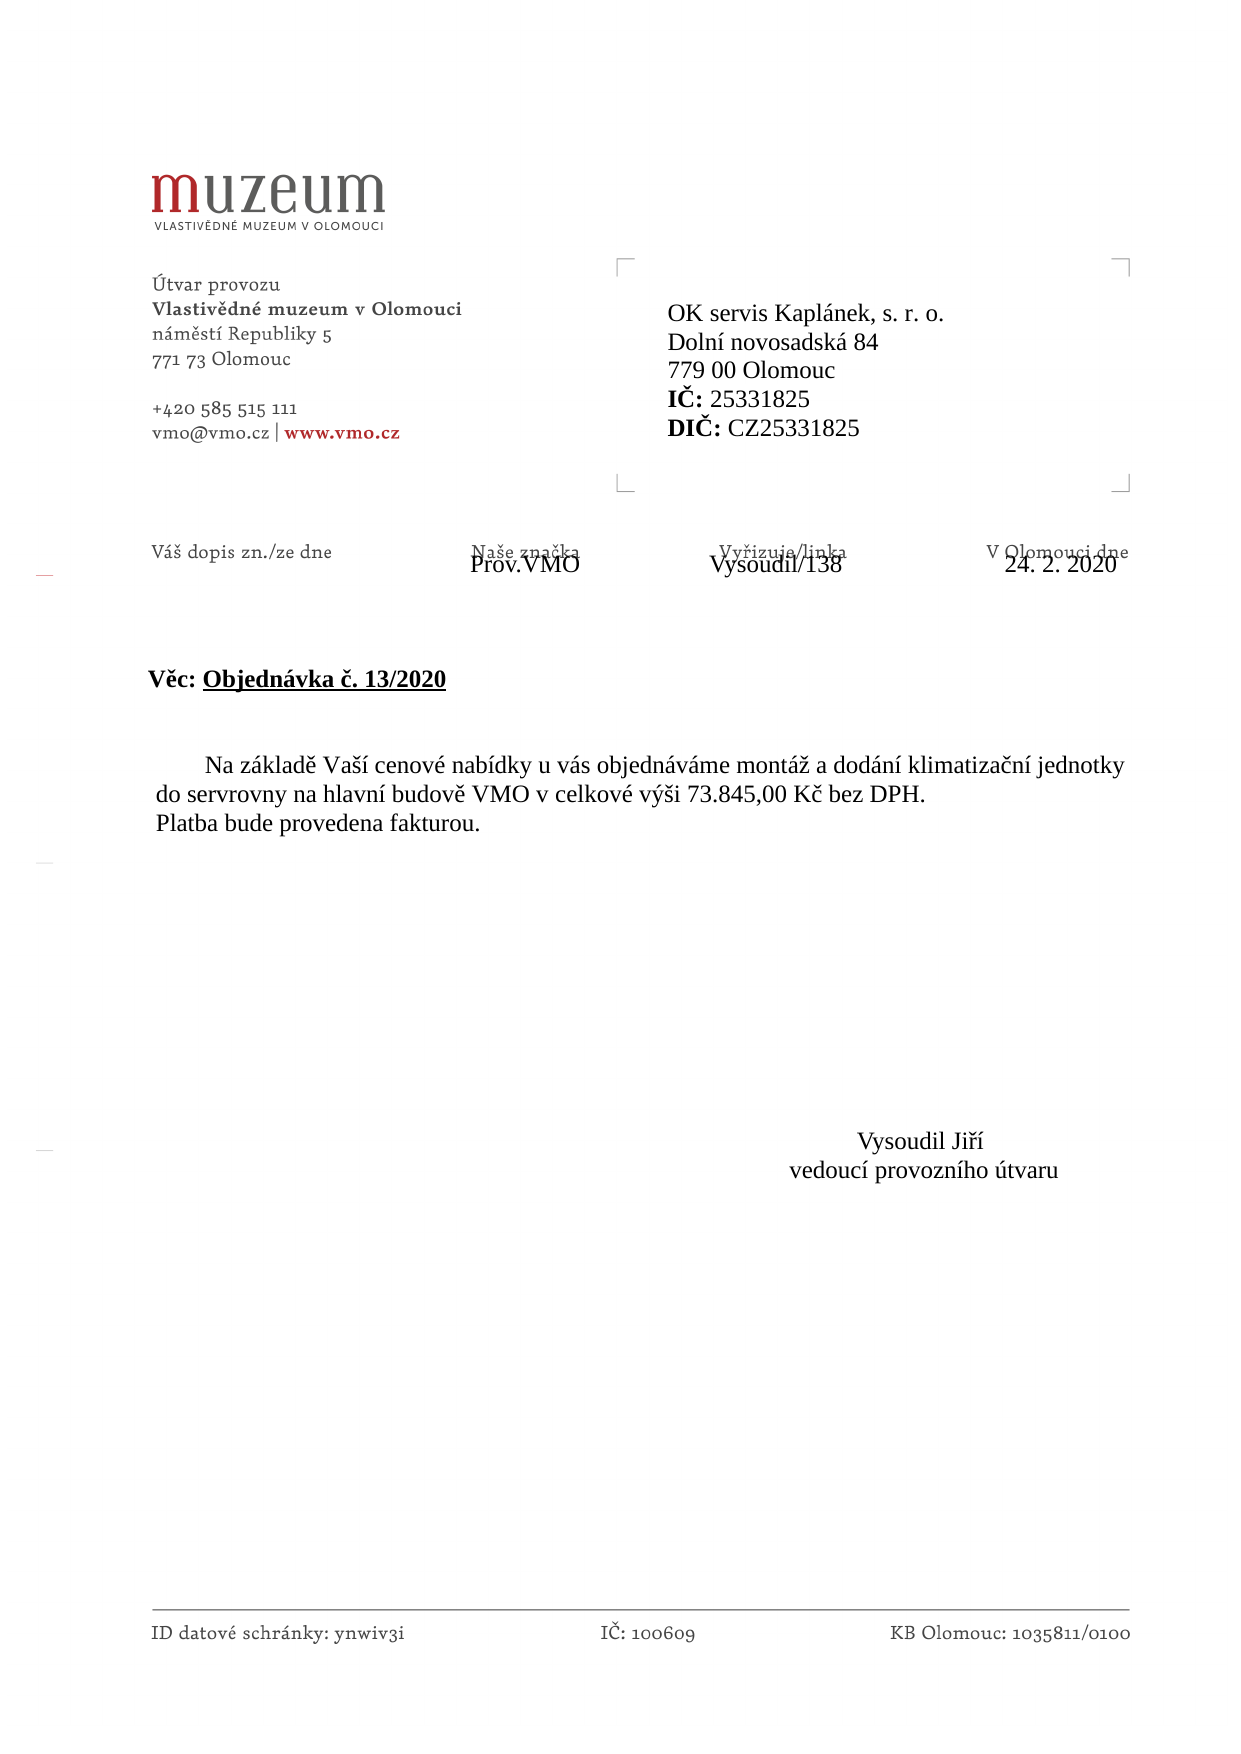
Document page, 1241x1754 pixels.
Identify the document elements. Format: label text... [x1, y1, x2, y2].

picture [6, 0, 1228, 1726]
text vedoucí provozního útvaru [148, 1155, 1140, 1184]
text Vysoudil Jiří [148, 1126, 1140, 1155]
table_header OK servis Kaplánek, s. r. o. Dolní novosadská 84 779 00 Olomouc IČ: 25331825 DIČ: CZ25331825 [656, 298, 1125, 475]
text Věc: Objednávka č. 13/2020 [148, 664, 1140, 693]
text Na základě Vaší cenové nabídky u vás objednáváme montáž a dodání klimatizační jednotky do servrovny na hlavní budově VMO v celkové výši 73.845,00 Kč bez DPH. [156, 751, 1140, 808]
text Prov.VMO Vysoudil/138 24. 2. 2020 [148, 549, 1140, 578]
text Platba bude provedena fakturou. [156, 808, 1140, 837]
